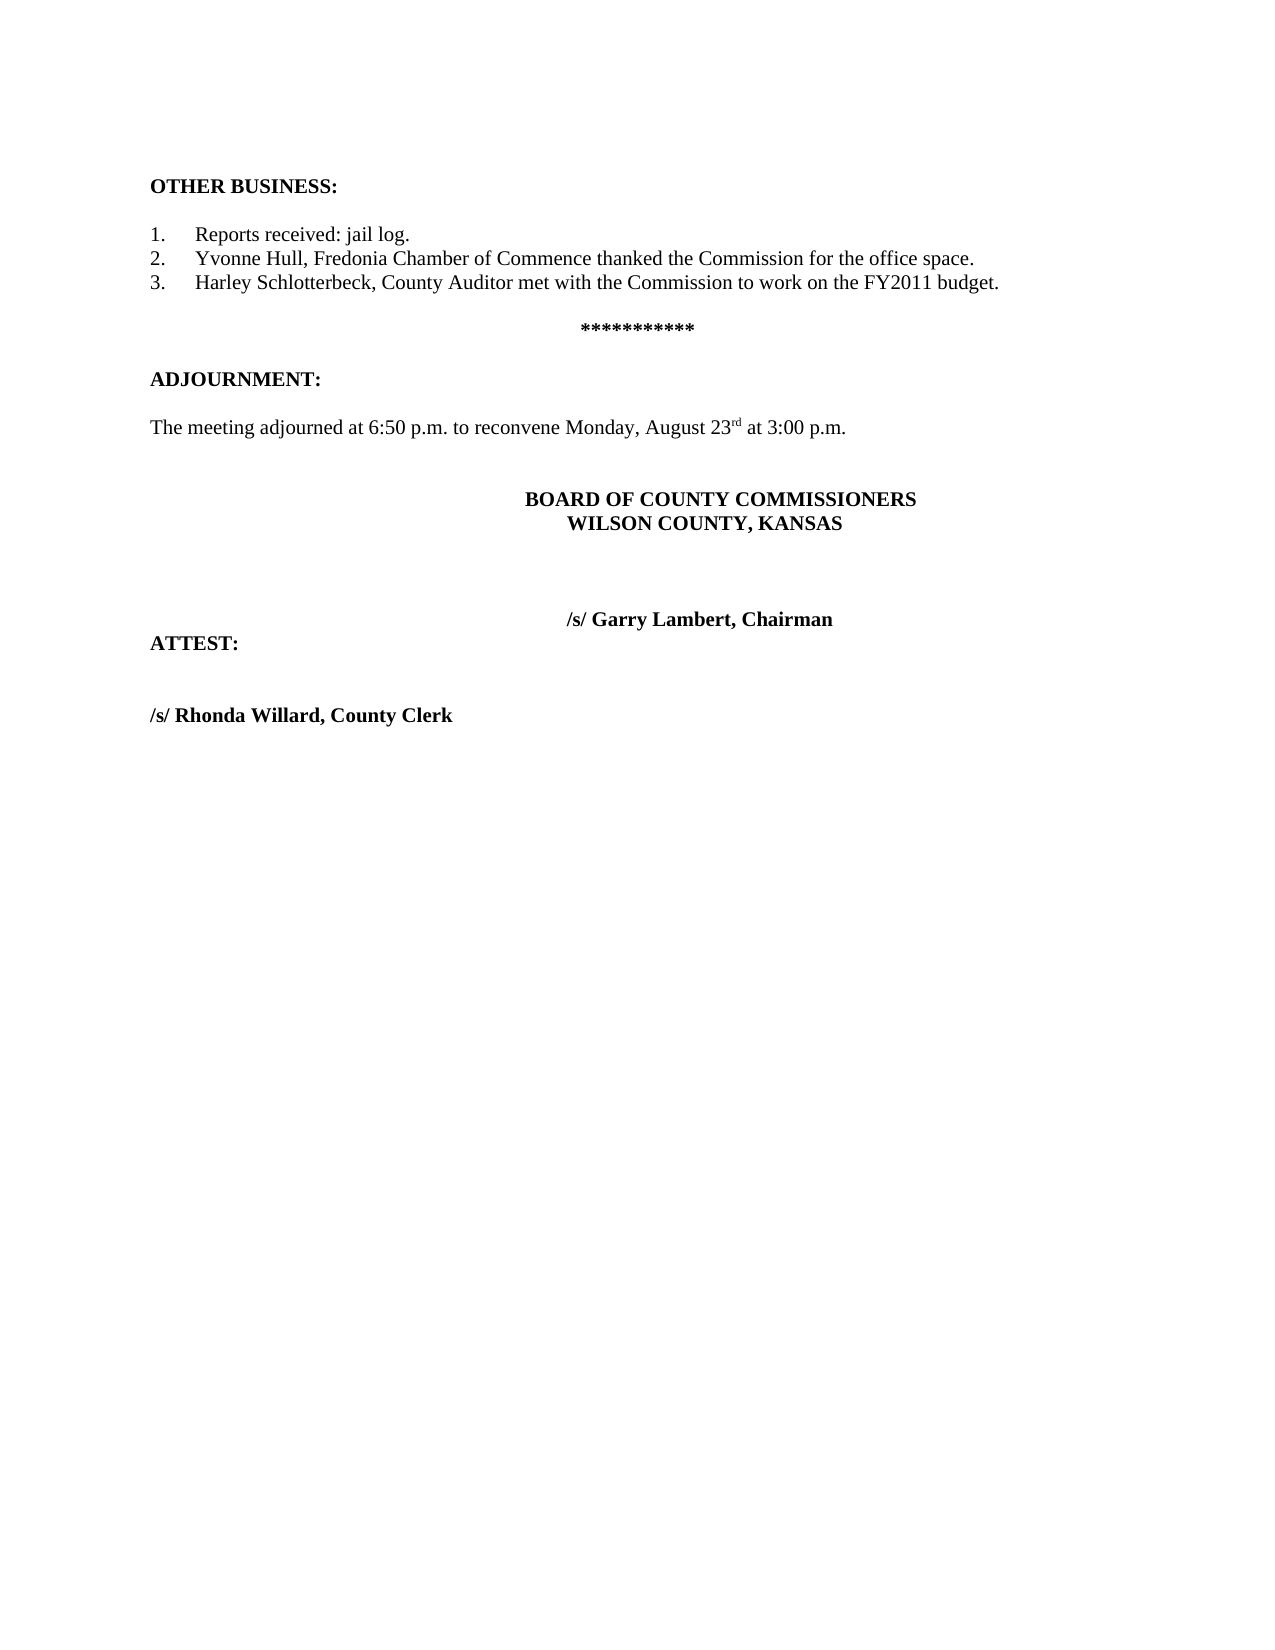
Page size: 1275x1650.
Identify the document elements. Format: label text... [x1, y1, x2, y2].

text *********** [150, 318, 1125, 342]
text /s/ Garry Lambert, Chairman [150, 607, 1125, 631]
text BOARD OF COUNTY COMMISSIONERS [525, 487, 1125, 511]
text /s/ Rhonda Willard, County Clerk [150, 703, 1125, 727]
text 3. Harley Schlotterbeck, County Auditor met with the Commission to work on the FY2011 budget. [150, 270, 1125, 294]
text 1. Reports received: jail log. [150, 222, 1125, 246]
text The meeting adjourned at 6:50 p.m. to reconvene Monday, August 23rd at 3:00 p.m. [150, 415, 1125, 439]
text WILSON COUNTY, KANSAS [150, 511, 1125, 535]
text ADJOURNMENT: [150, 367, 1125, 391]
text ATTEST: [150, 631, 1125, 655]
text OTHER BUSINESS: [150, 174, 1125, 198]
text 2. Yvonne Hull, Fredonia Chamber of Commence thanked the Commission for the office space. [150, 246, 1125, 270]
